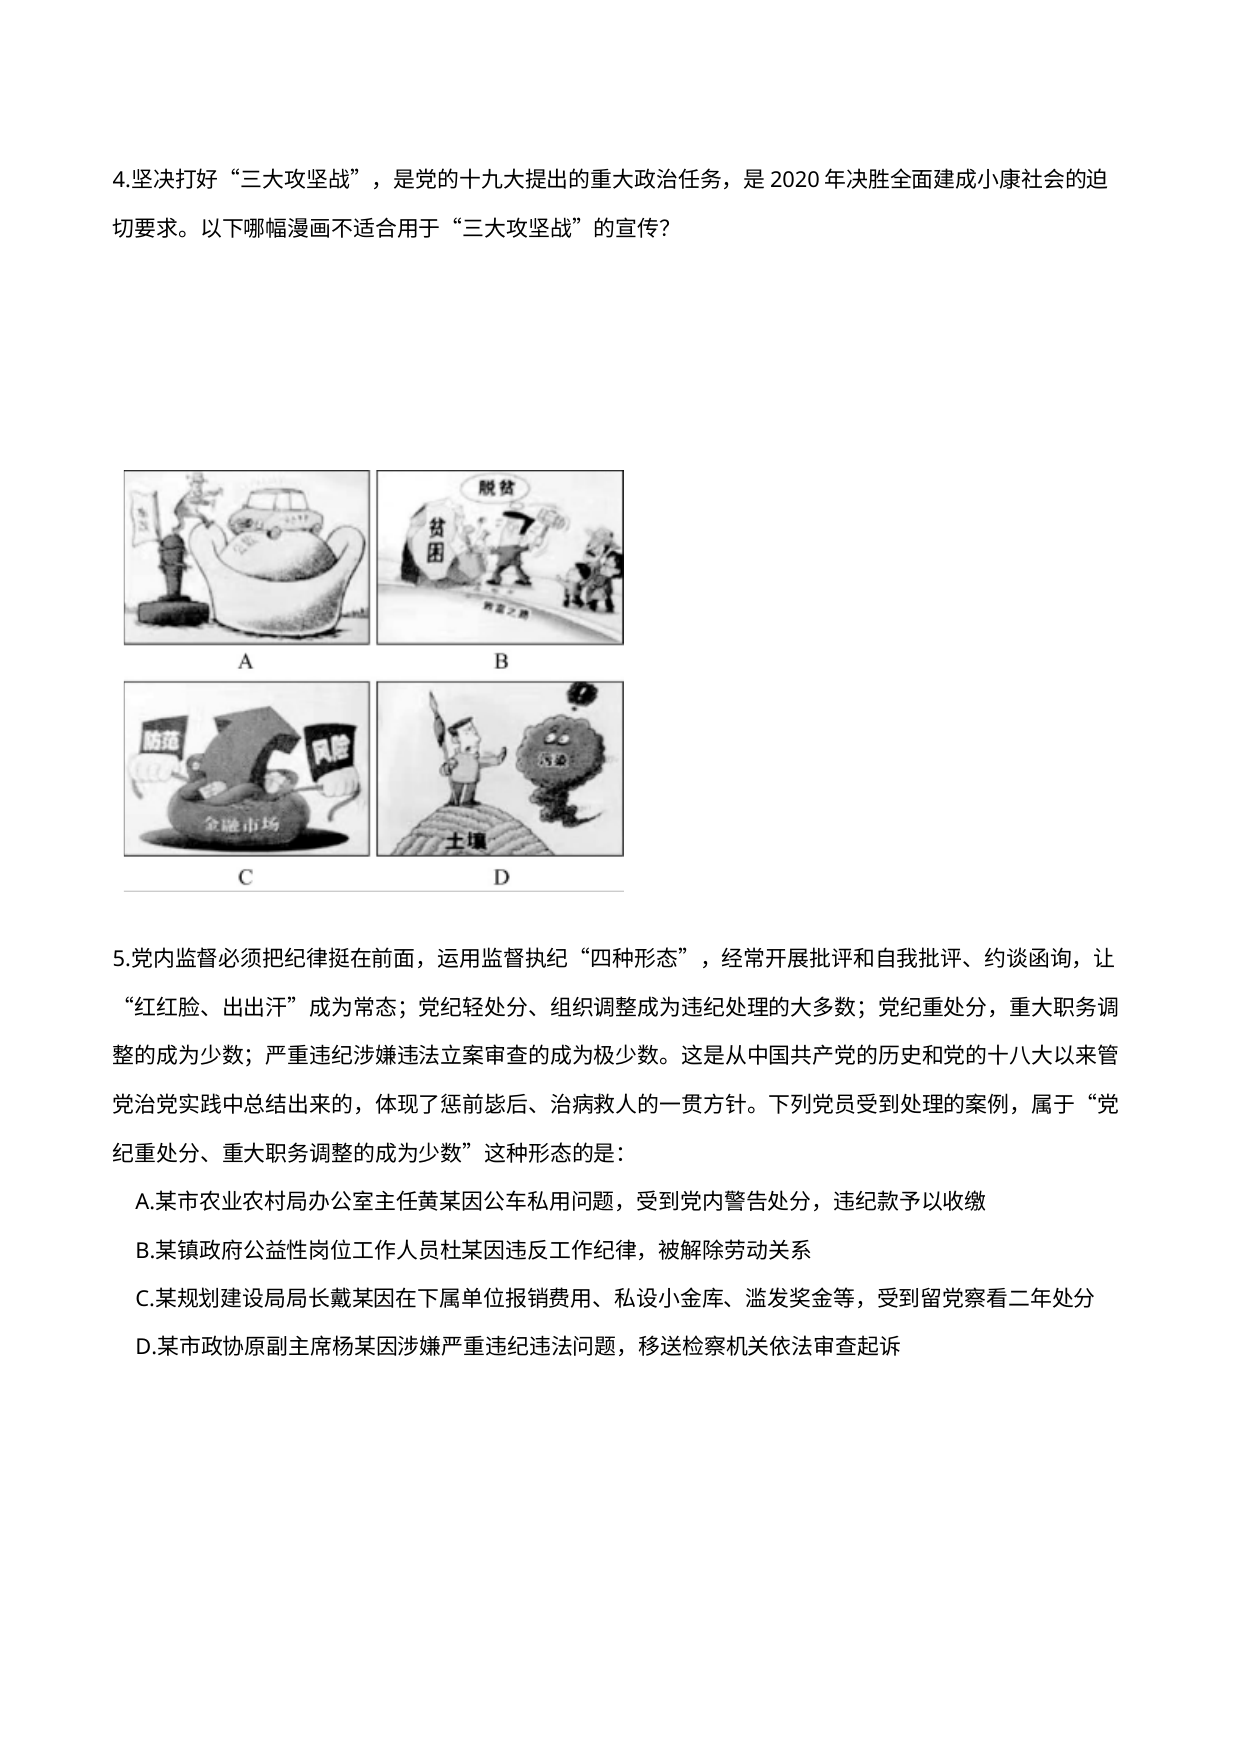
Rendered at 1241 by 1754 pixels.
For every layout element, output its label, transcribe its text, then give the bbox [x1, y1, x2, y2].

text C.某规划建设局局长戴某因在下属单位报销费用、私设小金库、滥发奖金等，受到留党察看二年处分 [112, 1281, 1128, 1313]
picture [123, 470, 624, 893]
text B.某镇政府公益性岗位工作人员杜某因违反工作纪律，被解除劳动关系 [112, 1232, 1128, 1265]
text A.某市农业农村局办公室主任黄某因公车私用问题，受到党内警告处分，违纪款予以收缴 [112, 1184, 1128, 1216]
text D.某市政协原副主席杨某因涉嫌严重违纪违法问题，移送检察机关依法审查起诉 [112, 1329, 1128, 1361]
text 5.党内监督必须把纪律挺在前面，运用监督执纪“四种形态”，经常开展批评和自我批评、约谈函询，让“红红脸、出出汗”成为常态；党纪轻处分、组织调整成为违纪处理的大多数；党纪重处分，重大职务调整的成为少数；严重违纪涉嫌违法立案审查的成为极少数。这是从中国共产党的历史和党的十八大以来管党治党实践中总结出来的，体现了惩前毖后、治病救人的一贯方针。下列党员受到处理的案例，属于“党纪重处分、重大职务调整的成为少数”这种形态的是： [112, 941, 1128, 1168]
